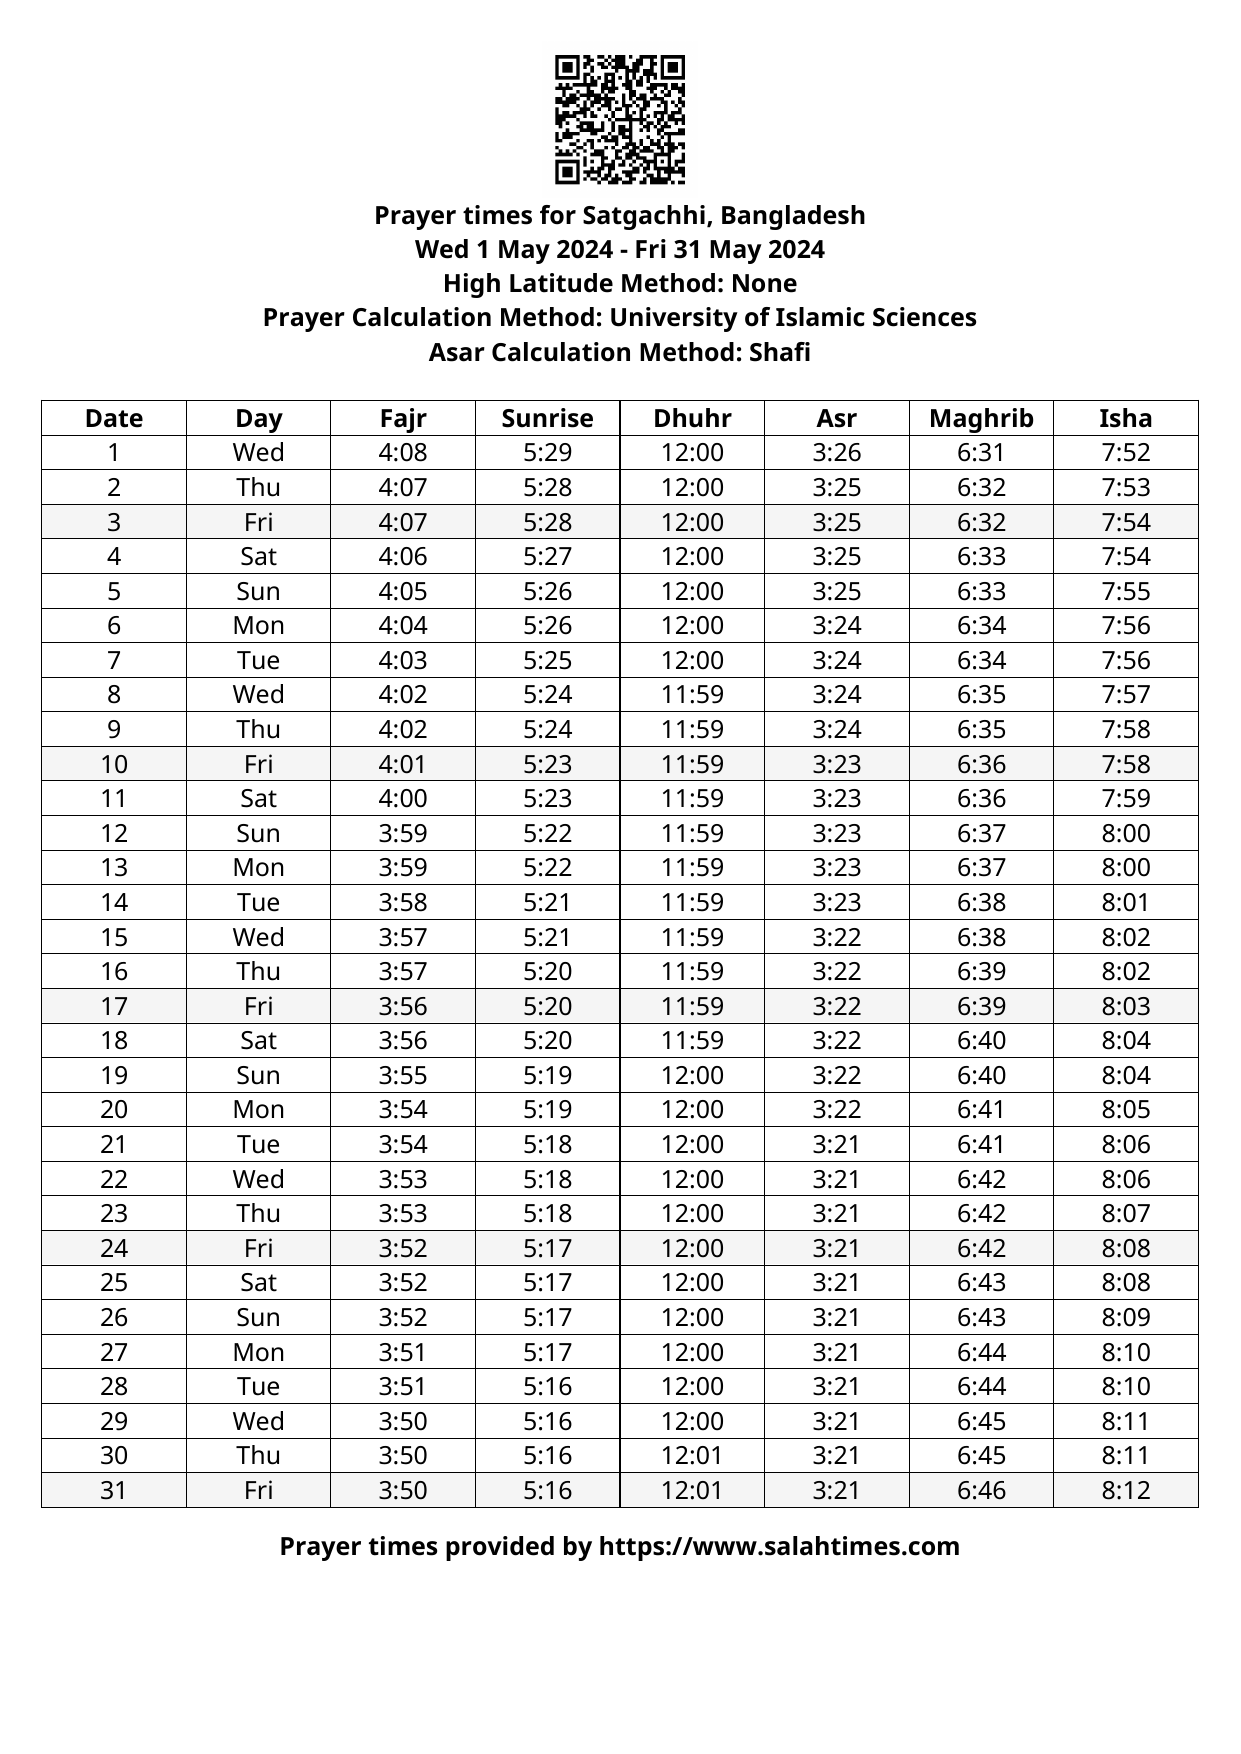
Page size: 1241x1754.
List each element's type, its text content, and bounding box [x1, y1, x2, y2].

table_cell Sun [187, 816, 330, 849]
table_cell Fri [187, 747, 330, 780]
table_header Sunrise [476, 401, 619, 434]
table_cell 12:00 [621, 1162, 764, 1195]
table_cell 5:16 [476, 1369, 619, 1403]
table_cell 6:33 [910, 574, 1053, 607]
table_cell 6 [42, 609, 186, 642]
table_cell 6:44 [910, 1369, 1053, 1403]
table_cell 11:59 [621, 781, 764, 815]
table_cell Fri [187, 1231, 330, 1264]
table_cell 11:59 [621, 1024, 764, 1057]
table_cell 3:56 [331, 1024, 475, 1057]
table_cell Tue [187, 1369, 330, 1403]
table_cell 6:42 [910, 1162, 1053, 1195]
table_cell 6:44 [910, 1335, 1053, 1368]
table_cell 6:32 [910, 470, 1053, 504]
table_cell 7:57 [1054, 678, 1198, 711]
table_cell 19 [42, 1058, 186, 1092]
table_cell Wed [187, 1162, 330, 1195]
table_cell 12:00 [621, 1231, 764, 1264]
table_cell 6:41 [910, 1127, 1053, 1161]
table_cell 8:11 [1054, 1404, 1198, 1437]
table_cell 3:23 [765, 816, 909, 849]
table_cell Sun [187, 1300, 330, 1334]
table_cell 3:50 [331, 1473, 475, 1507]
table_cell 8:11 [1054, 1439, 1198, 1472]
table_cell 5:16 [476, 1439, 619, 1472]
table_cell Wed [187, 436, 330, 469]
table_cell 20 [42, 1093, 186, 1126]
table_cell Wed [187, 1404, 330, 1437]
table_cell 3:24 [765, 712, 909, 746]
table_header Isha [1054, 401, 1198, 434]
table_cell 3:51 [331, 1369, 475, 1403]
table_cell 6:37 [910, 851, 1053, 884]
table_cell 3:50 [331, 1404, 475, 1437]
table_cell 12:00 [621, 609, 764, 642]
table_cell 25 [42, 1266, 186, 1299]
table_cell 12:00 [621, 1404, 764, 1437]
table_header Asr [765, 401, 909, 434]
table_cell 31 [42, 1473, 186, 1507]
table_cell 4:02 [331, 678, 475, 711]
table_cell 3:59 [331, 816, 475, 849]
table_cell 3:22 [765, 920, 909, 953]
table_cell 3:21 [765, 1335, 909, 1368]
table_cell 8:00 [1054, 851, 1198, 884]
table_cell 2 [42, 470, 186, 504]
table_cell Sat [187, 1024, 330, 1057]
table_cell 5:18 [476, 1127, 619, 1161]
table_cell 4:07 [331, 505, 475, 538]
table_cell 6:40 [910, 1058, 1053, 1092]
text Prayer Calculation Method: University of Islamic Sciences [42, 300, 1198, 334]
table_cell 6:42 [910, 1231, 1053, 1264]
table_cell 3:21 [765, 1231, 909, 1264]
table_cell 6:39 [910, 989, 1053, 1022]
table_cell 7:55 [1054, 574, 1198, 607]
table_cell 5:21 [476, 885, 619, 919]
table_cell Tue [187, 643, 330, 677]
table_cell 3:21 [765, 1404, 909, 1437]
table_cell 3:25 [765, 505, 909, 538]
table_cell 11:59 [621, 954, 764, 988]
table_cell 13 [42, 851, 186, 884]
table_cell 17 [42, 989, 186, 1022]
table_cell 5:18 [476, 1196, 619, 1230]
table_cell 12:00 [621, 1196, 764, 1230]
table_cell 6:31 [910, 436, 1053, 469]
table_cell 11:59 [621, 920, 764, 953]
table_cell 26 [42, 1300, 186, 1334]
table_cell 4:07 [331, 470, 475, 504]
table_cell 6:38 [910, 920, 1053, 953]
table_cell 16 [42, 954, 186, 988]
table_cell 3:24 [765, 609, 909, 642]
table_cell 8:10 [1054, 1335, 1198, 1368]
table_cell 5:17 [476, 1266, 619, 1299]
table_cell 6:38 [910, 885, 1053, 919]
table_cell 12:00 [621, 1127, 764, 1161]
table_cell 12:00 [621, 574, 764, 607]
table_cell 12:00 [621, 1093, 764, 1126]
table_cell 5:16 [476, 1473, 619, 1507]
table_cell 11:59 [621, 851, 764, 884]
table_cell 8:01 [1054, 885, 1198, 919]
table_cell 5:19 [476, 1058, 619, 1092]
table_cell 7:54 [1054, 505, 1198, 538]
table_header Fajr [331, 401, 475, 434]
table_cell 8:02 [1054, 954, 1198, 988]
table_cell 3:23 [765, 781, 909, 815]
table_cell 6:34 [910, 643, 1053, 677]
table_cell 12:00 [621, 1266, 764, 1299]
table_cell 22 [42, 1162, 186, 1195]
table_cell 8 [42, 678, 186, 711]
table_cell 30 [42, 1439, 186, 1472]
table_cell 14 [42, 885, 186, 919]
table_cell 3:21 [765, 1266, 909, 1299]
table_cell 3:25 [765, 470, 909, 504]
table_cell 12:00 [621, 643, 764, 677]
table_cell 12:00 [621, 1300, 764, 1334]
table_cell 18 [42, 1024, 186, 1057]
table_cell 5 [42, 574, 186, 607]
table_cell Thu [187, 1196, 330, 1230]
table_cell 4:01 [331, 747, 475, 780]
table_cell 6:36 [910, 747, 1053, 780]
table_cell Thu [187, 1439, 330, 1472]
table_cell Thu [187, 470, 330, 504]
table_cell 8:09 [1054, 1300, 1198, 1334]
table_cell 6:33 [910, 539, 1053, 573]
table_cell 5:26 [476, 609, 619, 642]
table_cell Wed [187, 920, 330, 953]
table_cell 8:00 [1054, 816, 1198, 849]
table_cell 3:22 [765, 1058, 909, 1092]
table_cell 8:03 [1054, 989, 1198, 1022]
table_cell 3:21 [765, 1473, 909, 1507]
table_cell 4:02 [331, 712, 475, 746]
table_cell 12:01 [621, 1473, 764, 1507]
table_cell 3:23 [765, 885, 909, 919]
table_cell 3:21 [765, 1439, 909, 1472]
table_cell 3:58 [331, 885, 475, 919]
table_cell 12:00 [621, 436, 764, 469]
table_header Maghrib [910, 401, 1053, 434]
table_cell 5:23 [476, 747, 619, 780]
table_cell 5:17 [476, 1335, 619, 1368]
table_cell 7:58 [1054, 712, 1198, 746]
table_cell 11 [42, 781, 186, 815]
table_cell 12:00 [621, 1335, 764, 1368]
table_cell 12:00 [621, 505, 764, 538]
table_cell 12 [42, 816, 186, 849]
table_cell 3:22 [765, 954, 909, 988]
table_cell 3:50 [331, 1439, 475, 1472]
table_cell 4:08 [331, 436, 475, 469]
table_cell 6:45 [910, 1404, 1053, 1437]
table_cell 3:23 [765, 851, 909, 884]
table_cell 3:21 [765, 1300, 909, 1334]
table_cell 5:17 [476, 1231, 619, 1264]
table_cell 6:34 [910, 609, 1053, 642]
table_cell 4:06 [331, 539, 475, 573]
table_cell 27 [42, 1335, 186, 1368]
table_cell 8:08 [1054, 1266, 1198, 1299]
table_cell 3:23 [765, 747, 909, 780]
table_cell Sun [187, 574, 330, 607]
table_cell 3:52 [331, 1300, 475, 1334]
table_cell 3:21 [765, 1196, 909, 1230]
table_cell 3:54 [331, 1093, 475, 1126]
table_cell 5:24 [476, 678, 619, 711]
table_cell 6:35 [910, 678, 1053, 711]
table_cell 3:21 [765, 1369, 909, 1403]
table_cell Thu [187, 954, 330, 988]
table_cell 5:20 [476, 954, 619, 988]
table_cell 5:20 [476, 1024, 619, 1057]
table_cell 11:59 [621, 816, 764, 849]
table_cell 7 [42, 643, 186, 677]
table_cell 8:10 [1054, 1369, 1198, 1403]
table_cell 7:54 [1054, 539, 1198, 573]
table_cell 11:59 [621, 885, 764, 919]
table_cell 4:03 [331, 643, 475, 677]
table_cell 10 [42, 747, 186, 780]
table_cell 3:53 [331, 1162, 475, 1195]
table_cell 5:27 [476, 539, 619, 573]
table_cell 12:00 [621, 539, 764, 573]
table_cell 11:59 [621, 678, 764, 711]
table_cell 8:04 [1054, 1024, 1198, 1057]
table_cell 5:22 [476, 816, 619, 849]
table_cell 5:17 [476, 1300, 619, 1334]
table_cell 5:22 [476, 851, 619, 884]
table_cell 12:00 [621, 1058, 764, 1092]
table_cell 3:51 [331, 1335, 475, 1368]
table_cell 8:04 [1054, 1058, 1198, 1092]
table_cell 5:24 [476, 712, 619, 746]
table_cell 5:28 [476, 505, 619, 538]
table_cell 5:21 [476, 920, 619, 953]
table_cell Fri [187, 989, 330, 1022]
table_cell 3:59 [331, 851, 475, 884]
text Prayer times for Satgachhi, Bangladesh [42, 198, 1198, 232]
table_cell 7:52 [1054, 436, 1198, 469]
table_cell Tue [187, 1127, 330, 1161]
table_cell 6:36 [910, 781, 1053, 815]
table_cell 5:28 [476, 470, 619, 504]
table_cell 3:52 [331, 1266, 475, 1299]
table_cell Fri [187, 505, 330, 538]
table_cell Sat [187, 539, 330, 573]
table_cell 6:35 [910, 712, 1053, 746]
table_cell 5:20 [476, 989, 619, 1022]
table_cell 6:39 [910, 954, 1053, 988]
text Prayer times provided by https://www.salahtimes.com [42, 1528, 1198, 1563]
table_cell 12:00 [621, 1369, 764, 1403]
table_cell Fri [187, 1473, 330, 1507]
table_cell 3:57 [331, 954, 475, 988]
table_cell 5:19 [476, 1093, 619, 1126]
table_cell 8:07 [1054, 1196, 1198, 1230]
table_cell 3:25 [765, 539, 909, 573]
table_cell 7:56 [1054, 643, 1198, 677]
table_cell 7:58 [1054, 747, 1198, 780]
table_cell 3:57 [331, 920, 475, 953]
table_cell Mon [187, 1093, 330, 1126]
table_cell 6:37 [910, 816, 1053, 849]
table_cell 21 [42, 1127, 186, 1161]
table_cell 7:59 [1054, 781, 1198, 815]
table_header Date [42, 401, 186, 434]
table_cell 8:05 [1054, 1093, 1198, 1126]
table_cell 6:40 [910, 1024, 1053, 1057]
table_cell 15 [42, 920, 186, 953]
table_cell Wed [187, 678, 330, 711]
table_cell 7:56 [1054, 609, 1198, 642]
table_cell 6:46 [910, 1473, 1053, 1507]
table_cell 8:06 [1054, 1127, 1198, 1161]
table_cell 6:43 [910, 1266, 1053, 1299]
table_cell 4 [42, 539, 186, 573]
table_cell 5:23 [476, 781, 619, 815]
text Wed 1 May 2024 - Fri 31 May 2024 [42, 232, 1198, 266]
table_cell 3:24 [765, 643, 909, 677]
table_cell 3:56 [331, 989, 475, 1022]
table_cell 3:54 [331, 1127, 475, 1161]
table_cell Tue [187, 885, 330, 919]
table_cell 4:05 [331, 574, 475, 607]
table_cell 9 [42, 712, 186, 746]
table_cell 3:24 [765, 678, 909, 711]
table_cell 5:26 [476, 574, 619, 607]
table_cell 6:43 [910, 1300, 1053, 1334]
table_cell 23 [42, 1196, 186, 1230]
table_cell Mon [187, 609, 330, 642]
table_cell Thu [187, 712, 330, 746]
table_cell 28 [42, 1369, 186, 1403]
table_cell 8:08 [1054, 1231, 1198, 1264]
table_cell 24 [42, 1231, 186, 1264]
picture [542, 41, 699, 198]
table_cell 11:59 [621, 712, 764, 746]
table_cell 3:22 [765, 989, 909, 1022]
table_cell 3:21 [765, 1162, 909, 1195]
table_cell 5:25 [476, 643, 619, 677]
table_cell 7:53 [1054, 470, 1198, 504]
table_cell 3:21 [765, 1127, 909, 1161]
table_cell 12:00 [621, 470, 764, 504]
table_cell 6:42 [910, 1196, 1053, 1230]
table_cell Sat [187, 1266, 330, 1299]
table_cell 8:06 [1054, 1162, 1198, 1195]
table_cell 5:16 [476, 1404, 619, 1437]
table_cell 3:26 [765, 436, 909, 469]
table_cell 3:25 [765, 574, 909, 607]
table_cell 29 [42, 1404, 186, 1437]
table_cell 11:59 [621, 989, 764, 1022]
table_cell 5:18 [476, 1162, 619, 1195]
table_cell Mon [187, 851, 330, 884]
table_cell 6:45 [910, 1439, 1053, 1472]
table_cell 4:04 [331, 609, 475, 642]
table_cell 3 [42, 505, 186, 538]
text Asar Calculation Method: Shafi [42, 334, 1198, 368]
table_cell 3:22 [765, 1024, 909, 1057]
table_header Day [187, 401, 330, 434]
table_cell 11:59 [621, 747, 764, 780]
table_cell Sat [187, 781, 330, 815]
table_cell 4:00 [331, 781, 475, 815]
table_cell 5:29 [476, 436, 619, 469]
table_cell 1 [42, 436, 186, 469]
table_cell 3:53 [331, 1196, 475, 1230]
table_cell 8:02 [1054, 920, 1198, 953]
text High Latitude Method: None [42, 266, 1198, 300]
table_cell Mon [187, 1335, 330, 1368]
table_cell Sun [187, 1058, 330, 1092]
table_cell 3:52 [331, 1231, 475, 1264]
table_header Dhuhr [621, 401, 764, 434]
table_cell 3:22 [765, 1093, 909, 1126]
table_cell 12:01 [621, 1439, 764, 1472]
table_cell 8:12 [1054, 1473, 1198, 1507]
table_cell 6:32 [910, 505, 1053, 538]
table_cell 6:41 [910, 1093, 1053, 1126]
table_cell 3:55 [331, 1058, 475, 1092]
